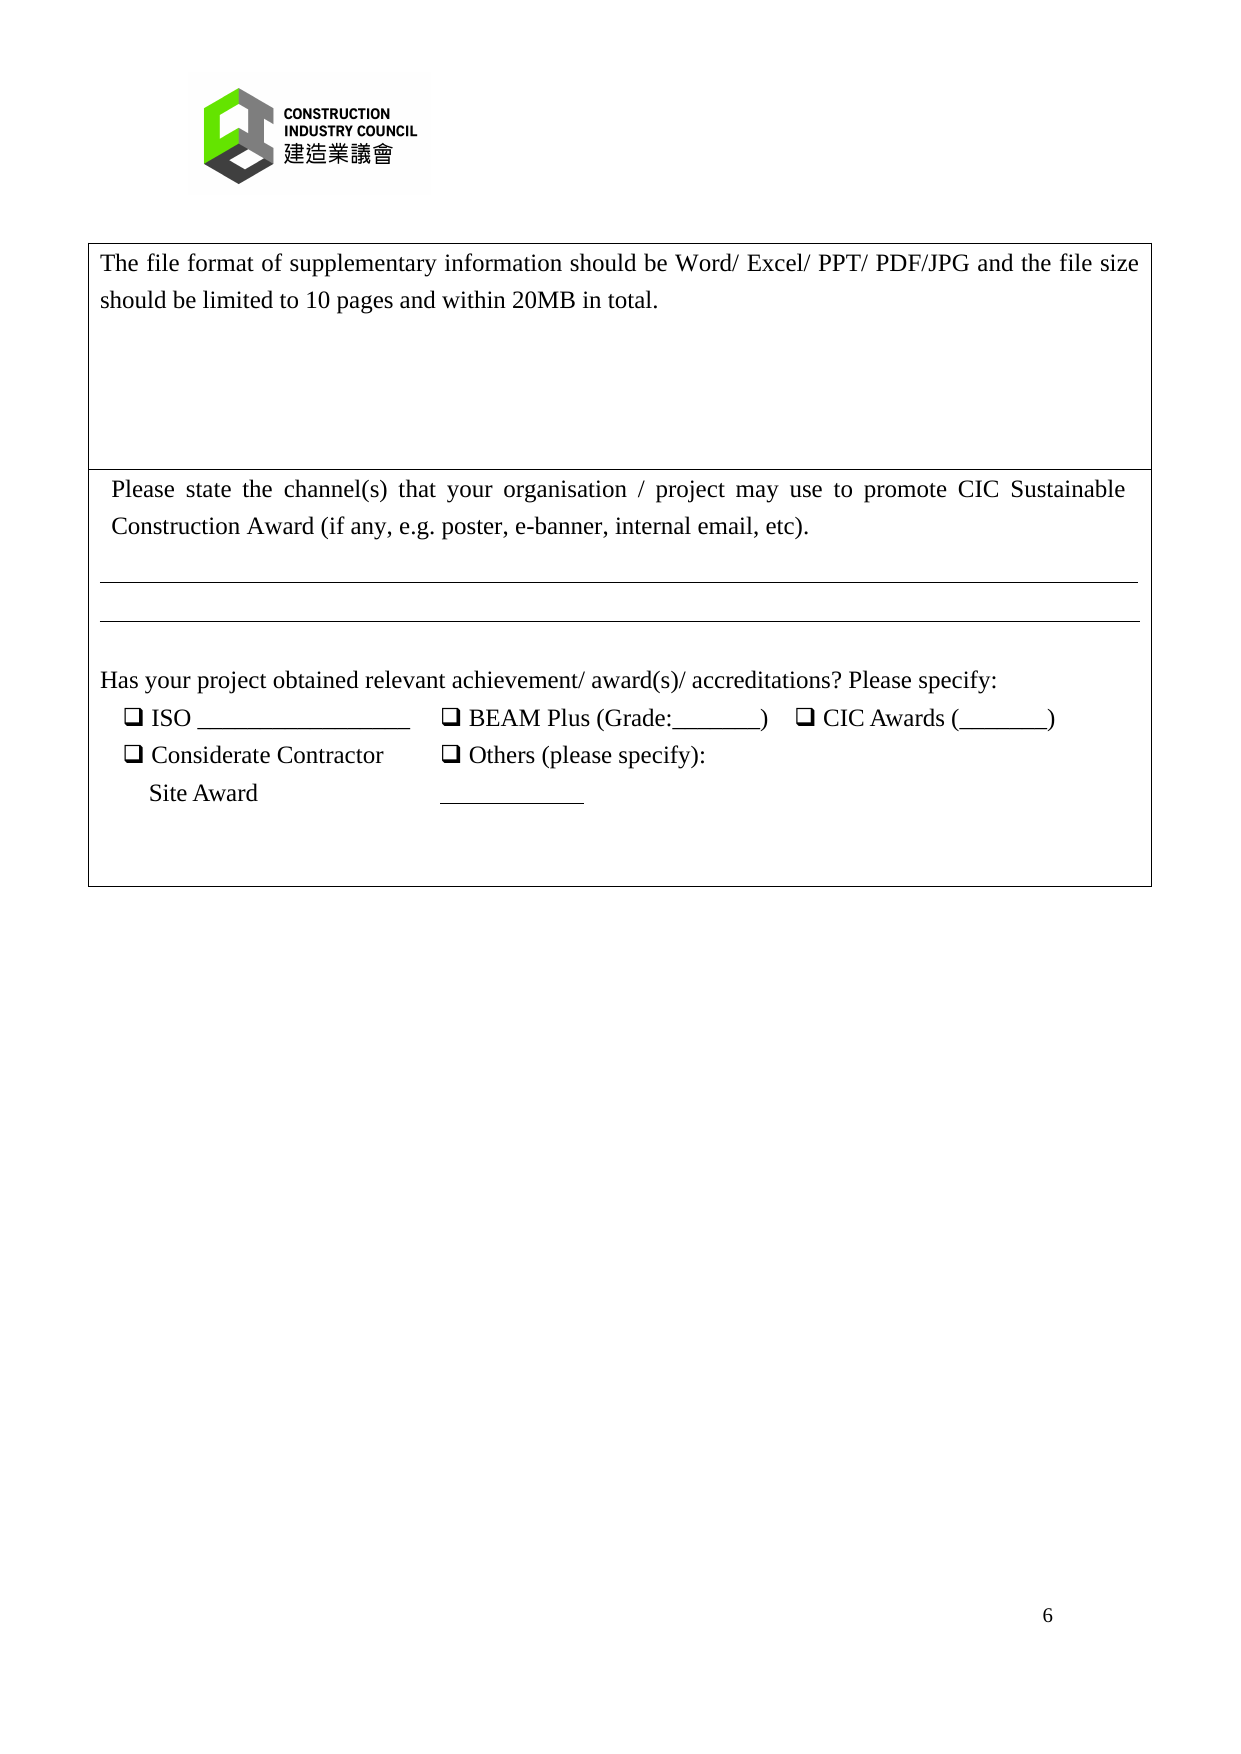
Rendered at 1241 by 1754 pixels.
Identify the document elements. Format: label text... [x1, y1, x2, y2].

table_cell The file format of supplementary information should be Word/ Excel/ PPT/ PDF/JPG and the file size should be limited to 10 pages and within 20MB in total. [89, 244, 1151, 468]
table_cell Has your project obtained relevant achievement/ award(s)/ accreditations? Please specify: [89, 470, 1151, 886]
picture [187, 72, 432, 195]
